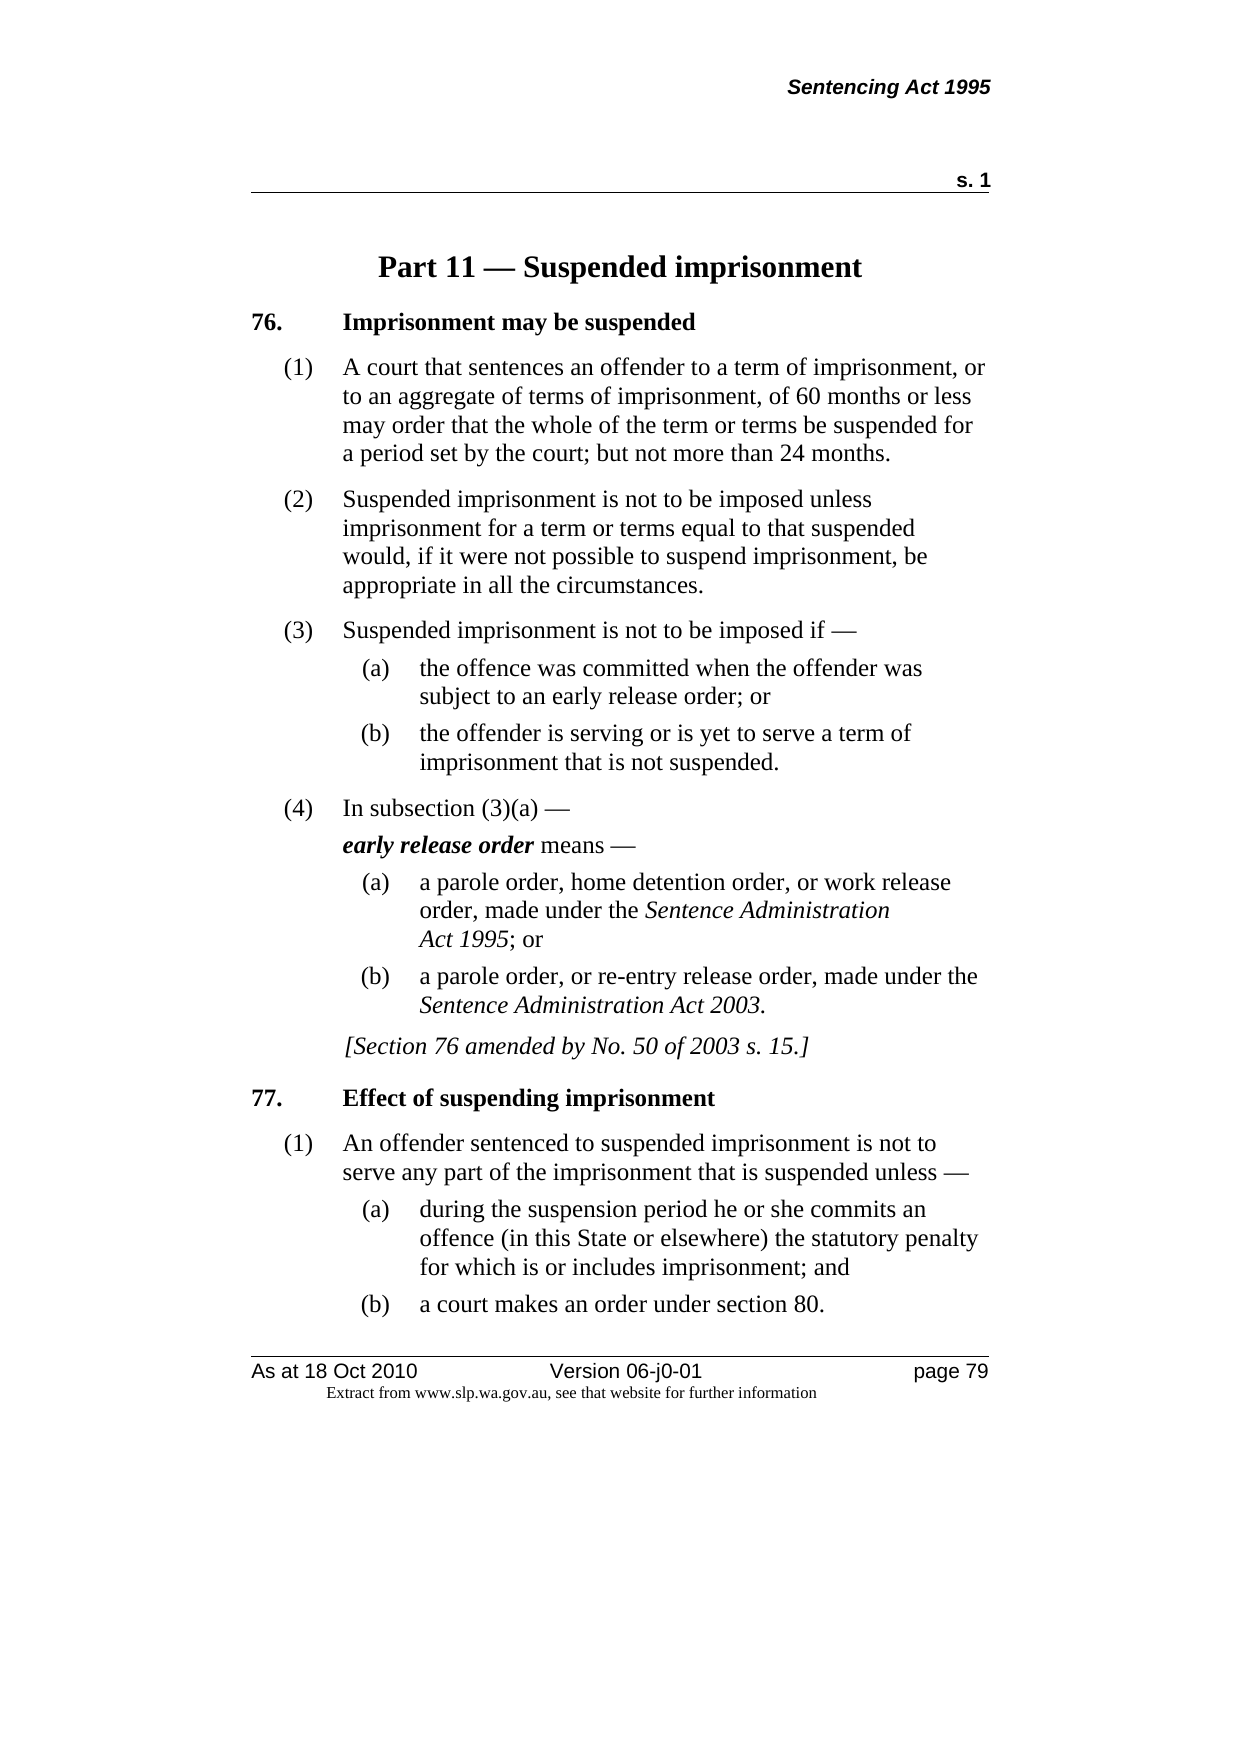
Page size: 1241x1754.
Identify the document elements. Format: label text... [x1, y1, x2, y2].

text (b) a court makes an order under section 80. [251, 1289, 989, 1318]
text (4) In subsection (3)(a) — [251, 793, 989, 821]
text (3) Suspended imprisonment is not to be imposed if — [251, 616, 989, 644]
text (b) the offender is serving or is yet to serve a term of imprisonment that is not suspended. [251, 718, 989, 776]
subtitle 77. Effect of suspending imprisonment [251, 1083, 989, 1112]
text (b) a parole order, or re-entry release order, made under the Sentence Administration Act 2003. [251, 961, 989, 1019]
text (1) An offender sentenced to suspended imprisonment is not to serve any part of the imprisonment that is suspended unless — [251, 1128, 989, 1186]
subtitle Part 11 — Suspended imprisonment [251, 248, 989, 284]
text (a) during the suspension period he or she commits an offence (in this State or elsewhere) the statutory penalty for which is or includes imprisonment; and [251, 1194, 989, 1281]
subtitle 76. Imprisonment may be suspended [251, 307, 989, 336]
text (1) A court that sentences an offender to a term of imprisonment, or to an aggregate of terms of imprisonment, of 60 months or less may order that the whole of the term or terms be suspended for a period set by the court; but not more than 24 months. [251, 352, 989, 467]
text (2) Suspended imprisonment is not to be imposed unless imprisonment for a term or terms equal to that suspended would, if it were not possible to suspend imprisonment, be appropriate in all the circumstances. [251, 484, 989, 599]
text [Section 76 amended by No. 50 of 2003 s. 15.] [251, 1031, 989, 1060]
text (a) the offence was committed when the offender was subject to an early release order; or [251, 653, 989, 710]
text (a) a parole order, home detention order, or work release order, made under the Sentence Administration Act 1995; or [251, 867, 989, 953]
text early release order means — [251, 830, 989, 858]
